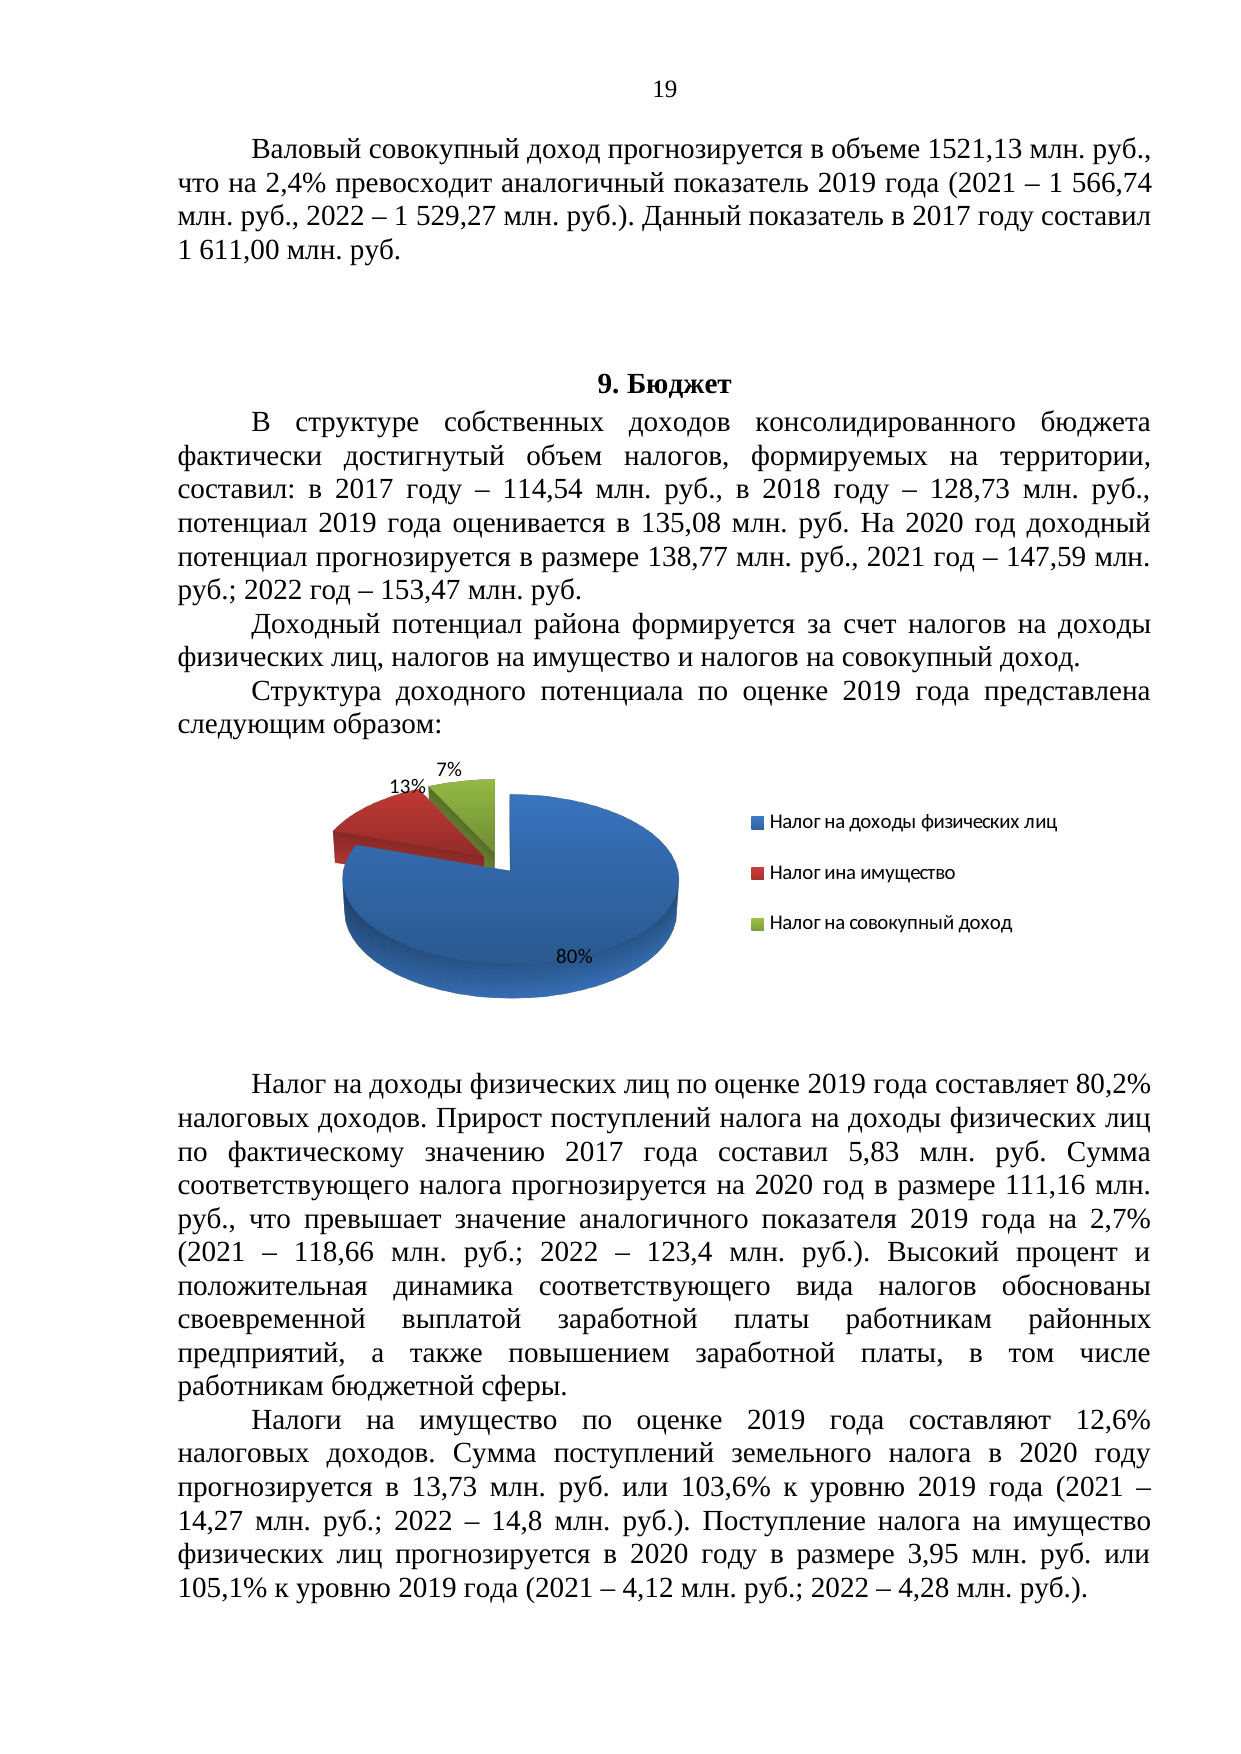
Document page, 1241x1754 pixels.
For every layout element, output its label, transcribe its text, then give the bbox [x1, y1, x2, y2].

text Валовый совокупный доход прогнозируется в объеме 1521,13 млн. руб., что на 2,4% превосходит аналогичный показатель 2019 года (2021 – 1 566,74 млн. руб., 2022 – 1 529,27 млн. руб.). Данный показатель в 2017 году составил 1 611,00 млн. руб. [177, 131, 1152, 265]
text Налог на доходы физических лиц по оценке 2019 года составляет 80,2% налоговых доходов. Прирост поступлений налога на доходы физических лиц по фактическому значению 2017 года составил 5,83 млн. руб. Сумма соответствующего налога прогнозируется на 2020 год в размере 111,16 млн. руб., что превышает значение аналогичного показателя 2019 года на 2,7% (2021 – 118,66 млн. руб.; 2022 – 123,4 млн. руб.). Высокий процент и положительная динамика соответствующего вида налогов обоснованы своевременной выплатой заработной платы работникам районных предприятий, а также повышением заработной платы, в том числе работникам бюджетной сферы. [177, 1067, 1152, 1402]
text В структуре собственных доходов консолидированного бюджета фактически достигнутый объем налогов, формируемых на территории, составил: в 2017 году – 114,54 млн. руб., в 2018 году – 128,73 млн. руб., потенциал 2019 года оценивается в 135,08 млн. руб. На 2020 год доходный потенциал прогнозируется в размере 138,77 млн. руб., 2021 год – 147,59 млн. руб.; 2022 год – 153,47 млн. руб. [177, 404, 1152, 606]
text Доходный потенциал района формируется за счет налогов на доходы физических лиц, налогов на имущество и налогов на совокупный доход. [177, 606, 1152, 673]
text Структура доходного потенциала по оценке 2019 года представлена следующим образом: [177, 673, 1152, 740]
list Бюджет [177, 366, 1152, 399]
text Налоги на имущество по оценке 2019 года составляют 12,6% налоговых доходов. Сумма поступлений земельного налога в 2020 году прогнозируется в 13,73 млн. руб. или 103,6% к уровню 2019 года (2021 – 14,27 млн. руб.; 2022 – 14,8 млн. руб.). Поступление налога на имущество физических лиц прогнозируется в 2020 году в размере 3,95 млн. руб. или 105,1% к уровню 2019 года (2021 – 4,12 млн. руб.; 2022 – 4,28 млн. руб.). [177, 1402, 1152, 1603]
